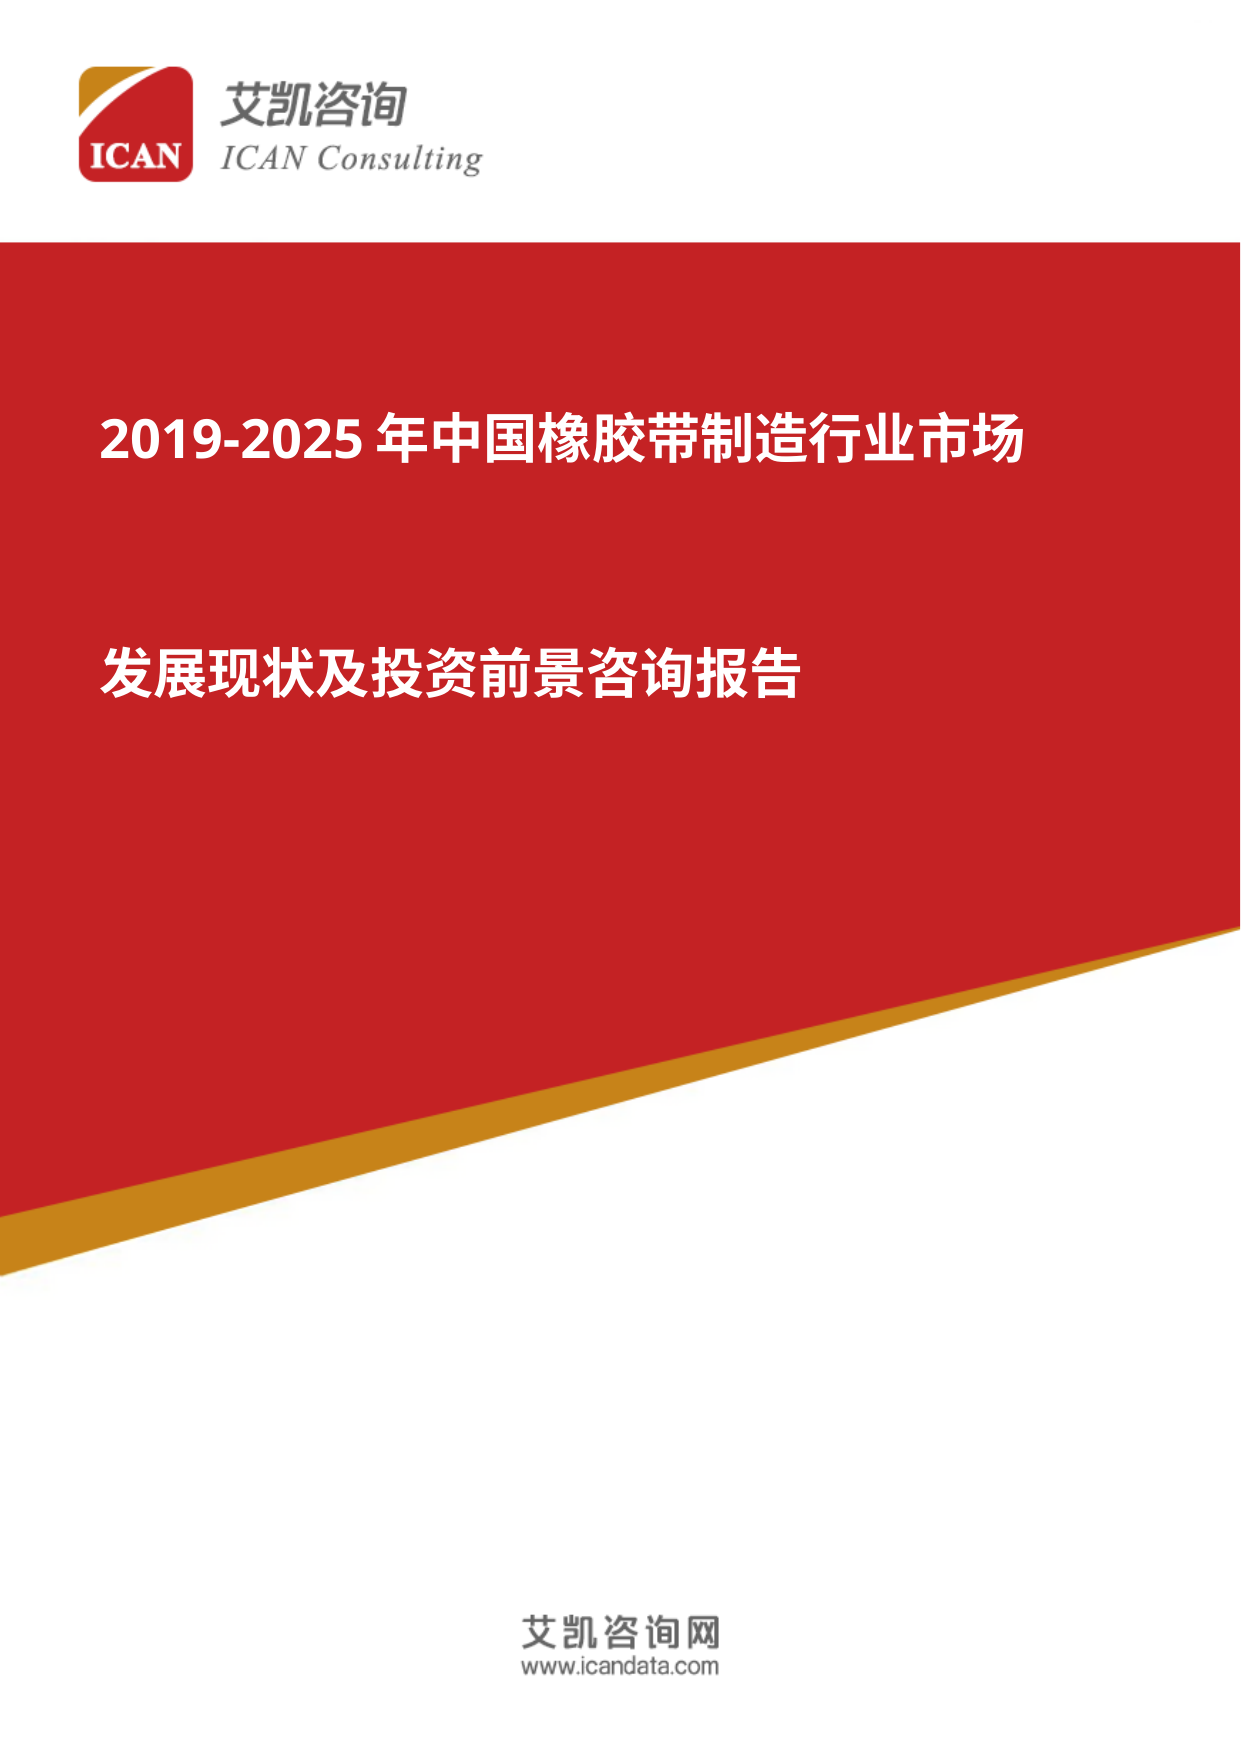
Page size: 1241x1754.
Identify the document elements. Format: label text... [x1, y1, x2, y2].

subtitle 2019-2025年中国橡胶带制造行业市场发展现状及投资前景咨询报告 [99, 386, 1053, 718]
picture [0, 5, 1241, 1754]
